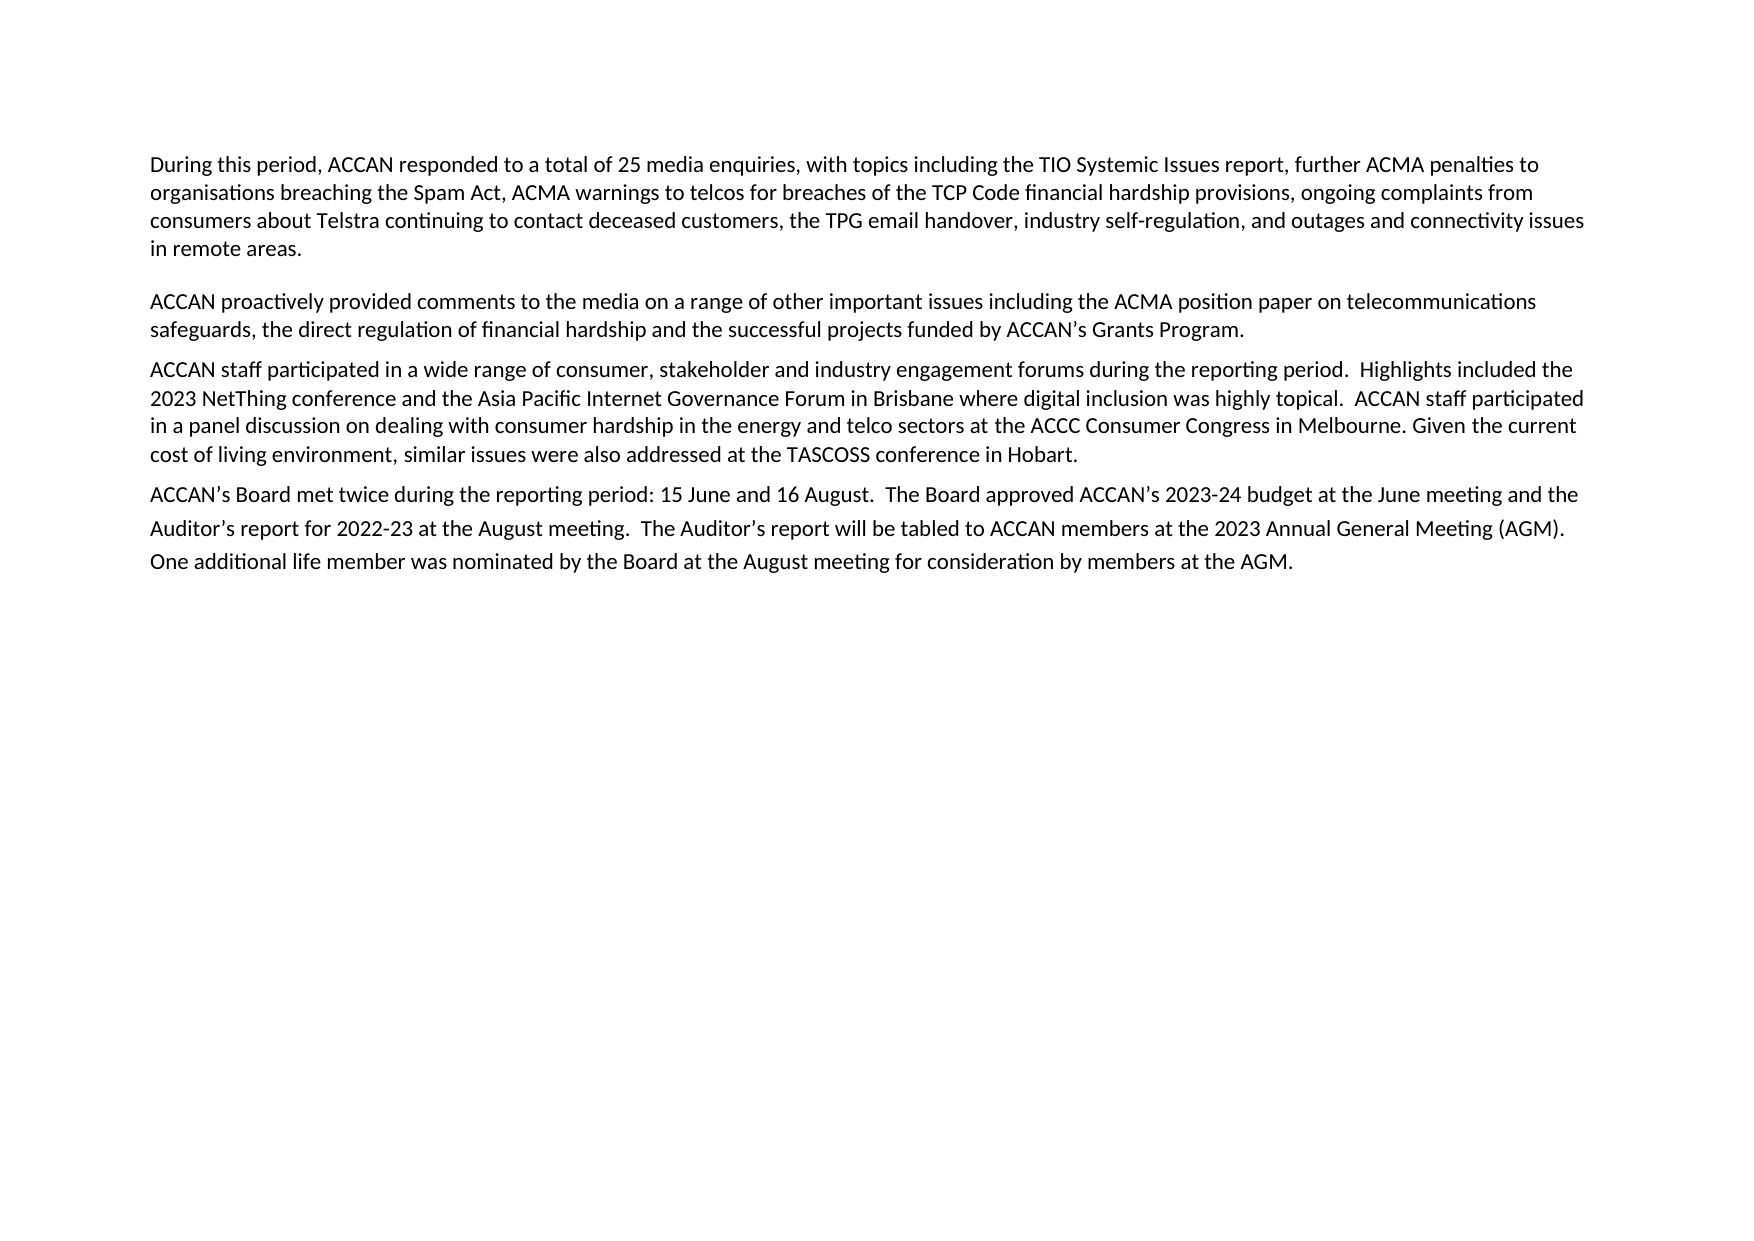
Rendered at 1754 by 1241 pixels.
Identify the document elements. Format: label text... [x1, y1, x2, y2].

text ACCAN staff participated in a wide range of consumer, stakeholder and industry engagement forums during the reporting period. Highlights included the 2023 NetThing conference and the Asia Pacific Internet Governance Forum in Brisbane where digital inclusion was highly topical. ACCAN staff participated in a panel discussion on dealing with consumer hardship in the energy and telco sectors at the ACCC Consumer Congress in Melbourne. Given the current cost of living environment, similar issues were also addressed at the TASCOSS conference in Hobart. [150, 356, 1604, 468]
text During this period, ACCAN responded to a total of 25 media enquiries, with topics including the TIO Systemic Issues report, further ACMA penalties to organisations breaching the Spam Act, ACMA warnings to telcos for breaches of the TCP Code financial hardship provisions, ongoing complaints from consumers about Telstra continuing to contact deceased customers, the TPG email handover, industry self-regulation, and outages and connectivity issues in remote areas. [150, 150, 1604, 262]
subtitle ACCAN proactively provided comments to the media on a range of other important issues including the ACMA position paper on telecommunications safeguards, the direct regulation of financial hardship and the successful projects funded by ACCAN’s Grants Program. [150, 287, 1604, 343]
text ACCAN’s Board met twice during the reporting period: 15 June and 16 August. The Board approved ACCAN’s 2023-24 budget at the June meeting and the Auditor’s report for 2022-23 at the August meeting. The Auditor’s report will be tabled to ACCAN members at the 2023 Annual General Meeting (AGM). One additional life member was nominated by the Board at the August meeting for consideration by members at the AGM. [150, 480, 1604, 575]
